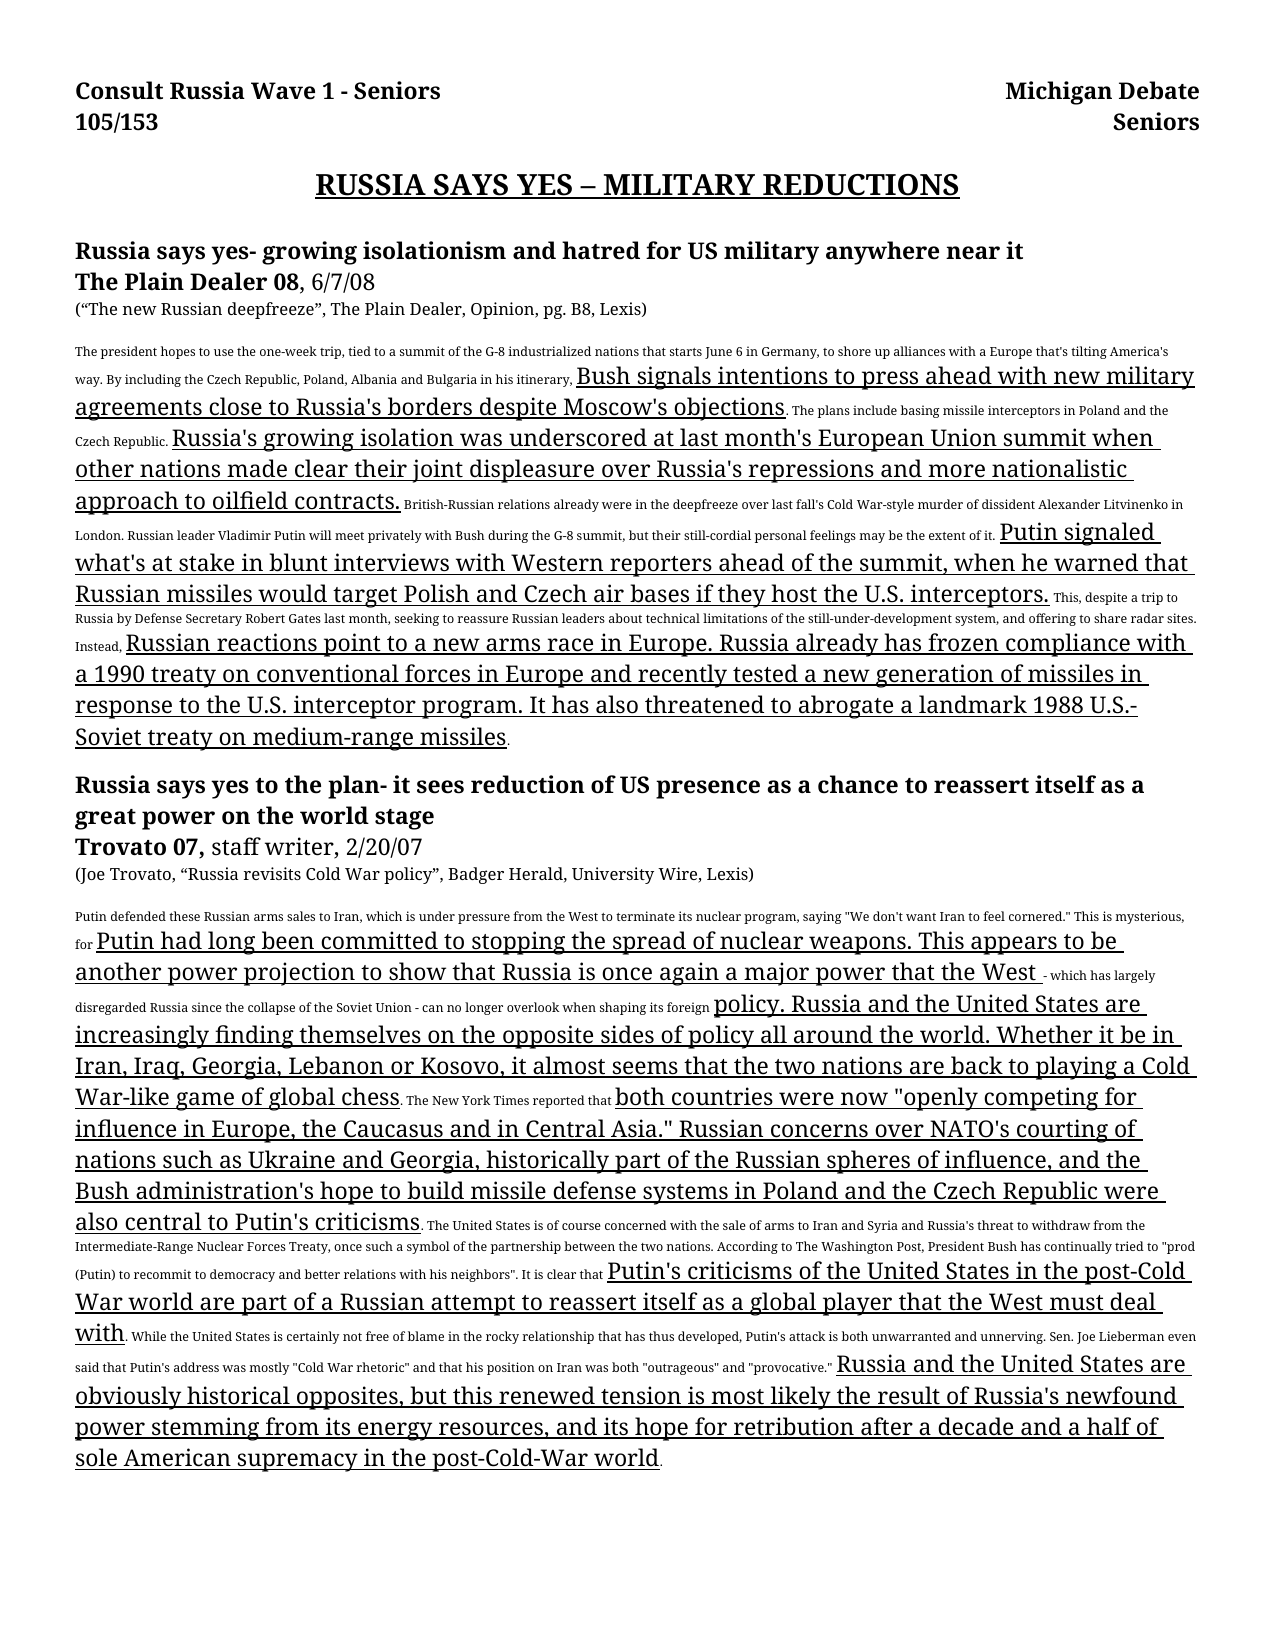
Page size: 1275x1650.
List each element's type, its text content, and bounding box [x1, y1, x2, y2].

text Trovato 07, staff writer, 2/20/07 [75, 831, 1200, 863]
text The president hopes to use the one-week trip, tied to a summit of the G-8 industrialized nations that starts June 6 in Germany, to shore up alliances with a Europe that's tilting America's way. By including the Czech Republic, Poland, Albania and Bulgaria in his itinerary, Bush signals intentions to press ahead with new military agreements close to Russia's borders despite Moscow's objections. The plans include basing missile interceptors in Poland and the Czech Republic. Russia's growing isolation was underscored at last month's European Union summit when other nations made clear their joint displeasure over Russia's repressions and more nationalistic approach to oilfield contracts. British-Russian relations already were in the deepfreeze over last fall's Cold War-style murder of dissident Alexander Litvinenko in London. Russian leader Vladimir Putin will meet privately with Bush during the G-8 summit, but their still-cordial personal feelings may be the extent of it. Putin signaled what's at stake in blunt interviews with Western reporters ahead of the summit, when he warned that Russian missiles would target Polish and Czech air bases if they host the U.S. interceptors. This, despite a trip to Russia by Defense Secretary Robert Gates last month, seeking to reassure Russian leaders about technical limitations of the still-under-development system, and offering to share radar sites. Instead, Russian reactions point to a new arms race in Europe. Russia already has frozen compliance with a 1990 treaty on conventional forces in Europe and recently tested a new generation of missiles in response to the U.S. interceptor program. It has also threatened to abrogate a landmark 1988 U.S.-Soviet treaty on medium-range missiles. [75, 343, 1200, 752]
subtitle Russia Says Yes – Military Reductions [75, 164, 1200, 203]
text (“The new Russian deepfreeze”, The Plain Dealer, Opinion, pg. B8, Lexis) [75, 297, 1200, 320]
text Russia says yes- growing isolationism and hatred for US military anywhere near it [75, 235, 1200, 266]
text Putin defended these Russian arms sales to Iran, which is under pressure from the West to terminate its nuclear program, saying "We don't want Iran to feel cornered." This is mysterious, for Putin had long been committed to stopping the spread of nuclear weapons. This appears to be another power projection to show that Russia is once again a major power that the West - which has largely disregarded Russia since the collapse of the Soviet Union - can no longer overlook when shaping its foreign policy. Russia and the United States are increasingly finding themselves on the opposite sides of policy all around the world. Whether it be in Iran, Iraq, Georgia, Lebanon or Kosovo, it almost seems that the two nations are back to playing a Cold War-like game of global chess. The New York Times reported that both countries were now "openly competing for influence in Europe, the Caucasus and in Central Asia." Russian concerns over NATO's courting of nations such as Ukraine and Georgia, historically part of the Russian spheres of influence, and the Bush administration's hope to build missile defense systems in Poland and the Czech Republic were also central to Putin's criticisms. The United States is of course concerned with the sale of arms to Iran and Syria and Russia's threat to withdraw from the Intermediate-Range Nuclear Forces Treaty, once such a symbol of the partnership between the two nations. According to The Washington Post, President Bush has continually tried to "prod (Putin) to recommit to democracy and better relations with his neighbors". It is clear that Putin's criticisms of the United States in the post-Cold War world are part of a Russian attempt to reassert itself as a global player that the West must deal with. While the United States is certainly not free of blame in the rocky relationship that has thus developed, Putin's attack is both unwarranted and unnerving. Sen. Joe Lieberman even said that Putin's address was mostly "Cold War rhetoric" and that his position on Iran was both "outrageous" and "provocative." Russia and the United States are obviously historical opposites, but this renewed tension is most likely the result of Russia's newfound power stemming from its energy resources, and its hope for retribution after a decade and a half of sole American supremacy in the post-Cold-War world. [75, 908, 1200, 1473]
text Russia says yes to the plan- it sees reduction of US presence as a chance to reassert itself as a great power on the world stage [75, 769, 1200, 831]
text (Joe Trovato, “Russia revisits Cold War policy”, Badger Herald, University Wire, Lexis) [75, 863, 1200, 885]
text The Plain Dealer 08, 6/7/08 [75, 266, 1200, 297]
